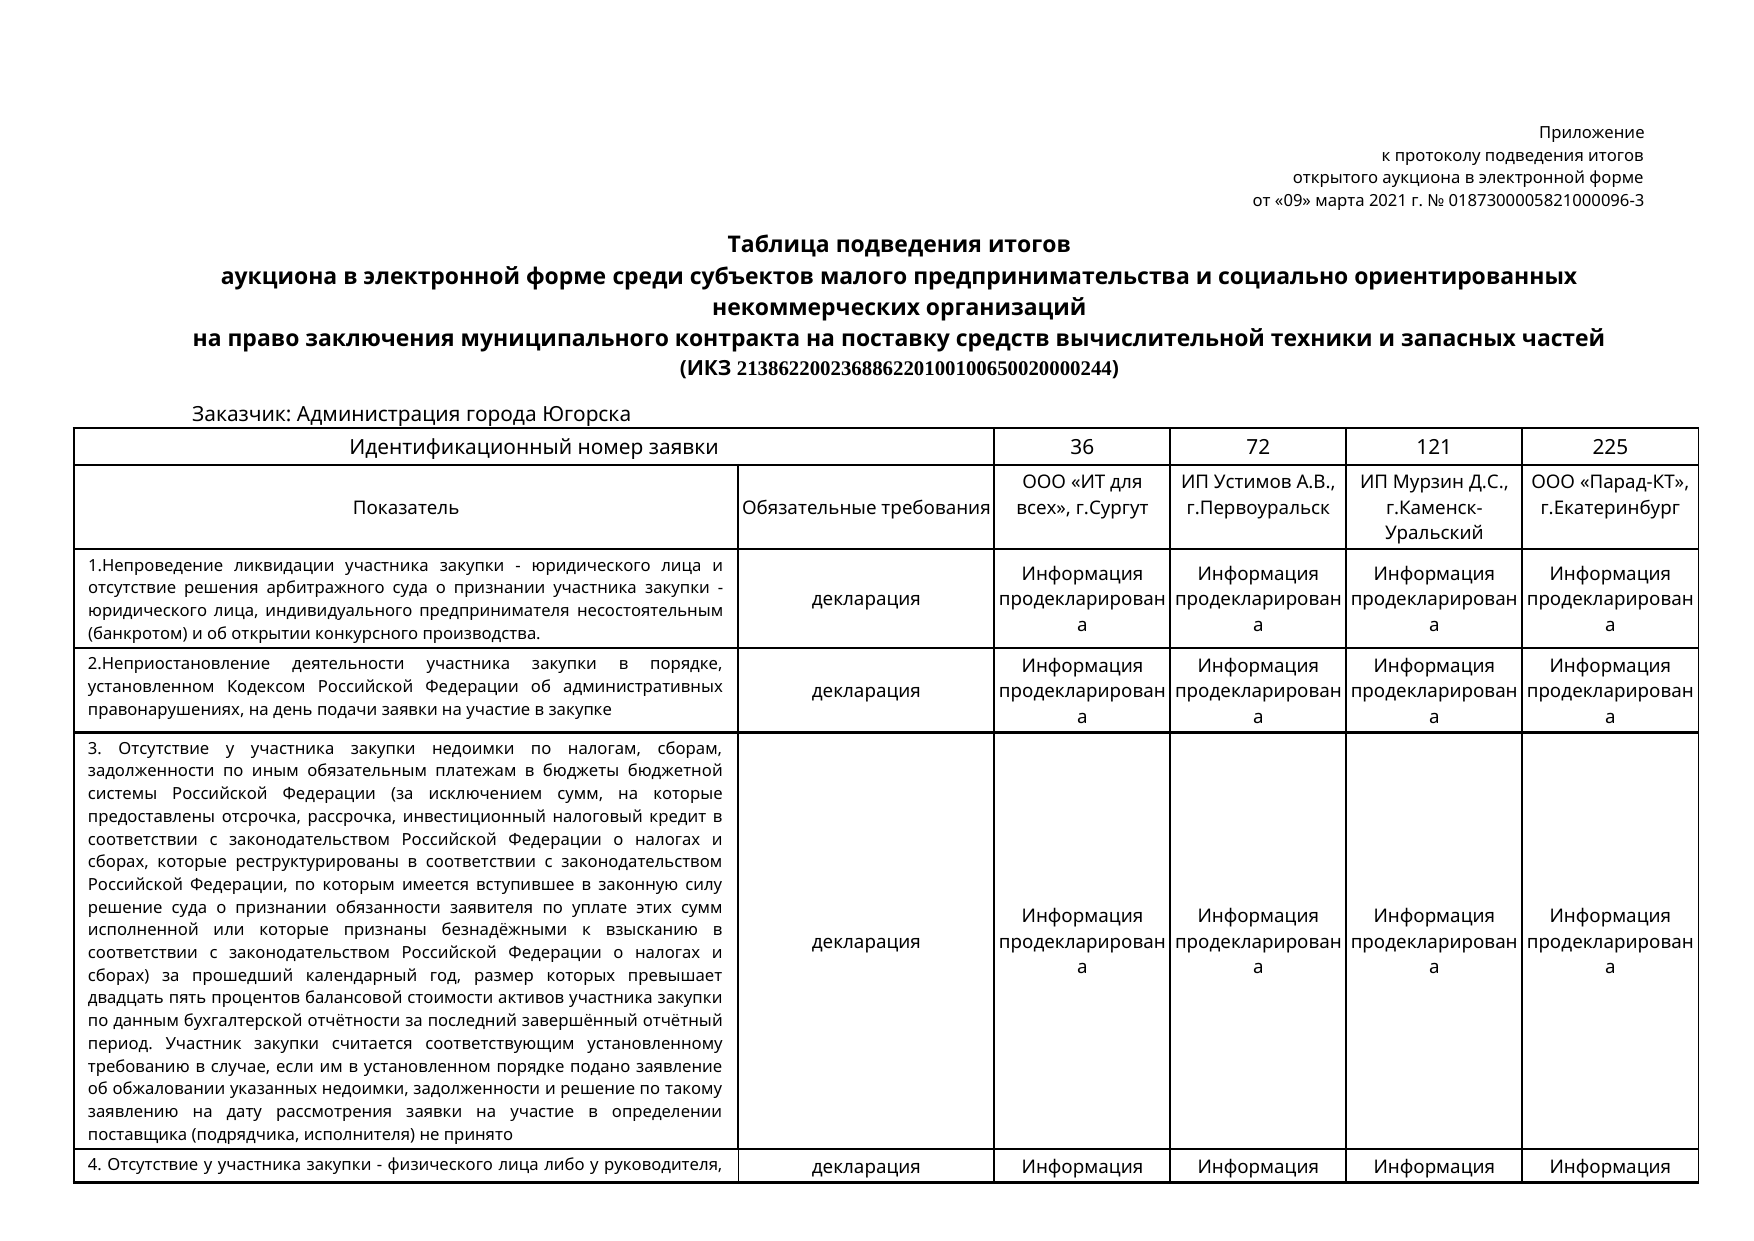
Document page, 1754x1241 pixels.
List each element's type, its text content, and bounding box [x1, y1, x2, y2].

table_cell Информация продекларирована [1171, 550, 1345, 647]
table_header 121 [1347, 429, 1521, 464]
table_cell ООО «Парад-КТ», г.Екатеринбург [1523, 466, 1698, 548]
table_cell Информация продекларирована [995, 550, 1169, 647]
table_cell Информация продекларирована [1347, 649, 1521, 731]
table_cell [1523, 1150, 1698, 1181]
text аукциона в электронной форме среди субъектов малого предпринимательства и социально ориентированных некоммерческих организаций [118, 259, 1680, 322]
table_cell Информация продекларирована [1523, 649, 1698, 731]
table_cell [1171, 1150, 1345, 1181]
table_cell 3. Отсутствие у участника закупки недоимки по налогам, сборам, задолженности по иным обязательным платежам в бюджеты бюджетной системы Российской Федерации (за исключением сумм, на которые предоставлены отсрочка, рассрочка, инвестиционный налоговый кредит в соответствии с законодательством Российской Федерации о налогах и сборах, которые реструктурированы в соответствии с законодательством Российской Федерации, по которым имеется вступившее в законную силу решение суда о признании обязанности заявителя по уплате этих сумм исполненной или которые признаны безнадёжными к взысканию в соответствии с законодательством Российской Федерации о налогах и сборах) за прошедший календарный год, размер которых превышает двадцать пять процентов балансовой стоимости активов участника закупки по данным бухгалтерской отчётности за последний завершённый отчётный период. Участник закупки считается соответствующим установленному требованию в случае, если им в установленном порядке подано заявление об обжаловании указанных недоимки, задолженности и решение по такому заявлению на дату рассмотрения заявки на участие в определении поставщика (подрядчика, исполнителя) не принято [75, 734, 737, 1148]
table_cell ИП Мурзин Д.С., г.Каменск-Уральский [1347, 466, 1521, 548]
table_cell Обязательные требования [739, 466, 993, 548]
table_header 36 [995, 429, 1169, 464]
table_cell декларация [739, 649, 993, 731]
text Заказчик: Администрация города Югорска [118, 399, 1680, 427]
table_cell ООО «ИТ для всех», г.Сургут [995, 466, 1169, 548]
table_cell 2.Неприостановление деятельности участника закупки в порядке, установленном Кодексом Российской Федерации об административных правонарушениях, на день подачи заявки на участие в закупке [75, 649, 737, 731]
table_cell Информация продекларирована [1171, 649, 1345, 731]
table_cell декларация [739, 550, 993, 647]
table_cell Информация продекларирована [1347, 550, 1521, 647]
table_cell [995, 1150, 1169, 1181]
table_cell Показатель [75, 466, 737, 548]
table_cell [1171, 734, 1345, 1148]
table_cell декларация [739, 1150, 993, 1181]
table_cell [75, 1150, 738, 1181]
table_header 225 [1523, 429, 1698, 464]
table_cell декларация [739, 734, 993, 1148]
table_cell Информация продекларирована [995, 649, 1169, 731]
table_cell 1.Непроведение ликвидации участника закупки - юридического лица и отсутствие решения арбитражного суда о признании участника закупки - юридического лица, индивидуального предпринимателя несостоятельным (банкротом) и об открытии конкурсного производства. [75, 550, 737, 647]
table_cell ИП Устимов А.В., г.Первоуральск [1171, 466, 1345, 548]
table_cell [1523, 734, 1698, 1148]
text Таблица подведения итогов [118, 228, 1680, 259]
table_header 72 [1171, 429, 1345, 464]
text открытого аукциона в электронной форме [118, 166, 1644, 188]
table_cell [1347, 1150, 1521, 1181]
text на право заключения муниципального контракта на поставку средств вычислительной техники и запасных частей [118, 322, 1680, 353]
table_header Идентификационный номер заявки [75, 429, 993, 464]
text от «09» марта 2021 г. № 0187300005821000096-3 [118, 188, 1644, 211]
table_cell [995, 734, 1169, 1148]
table_cell Информация продекларирована [1523, 550, 1698, 647]
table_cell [1347, 734, 1521, 1148]
text к протоколу подведения итогов [118, 143, 1644, 166]
text (ИКЗ 213862200236886220100100650020000244) [118, 353, 1680, 382]
text Приложение [74, 120, 1644, 143]
